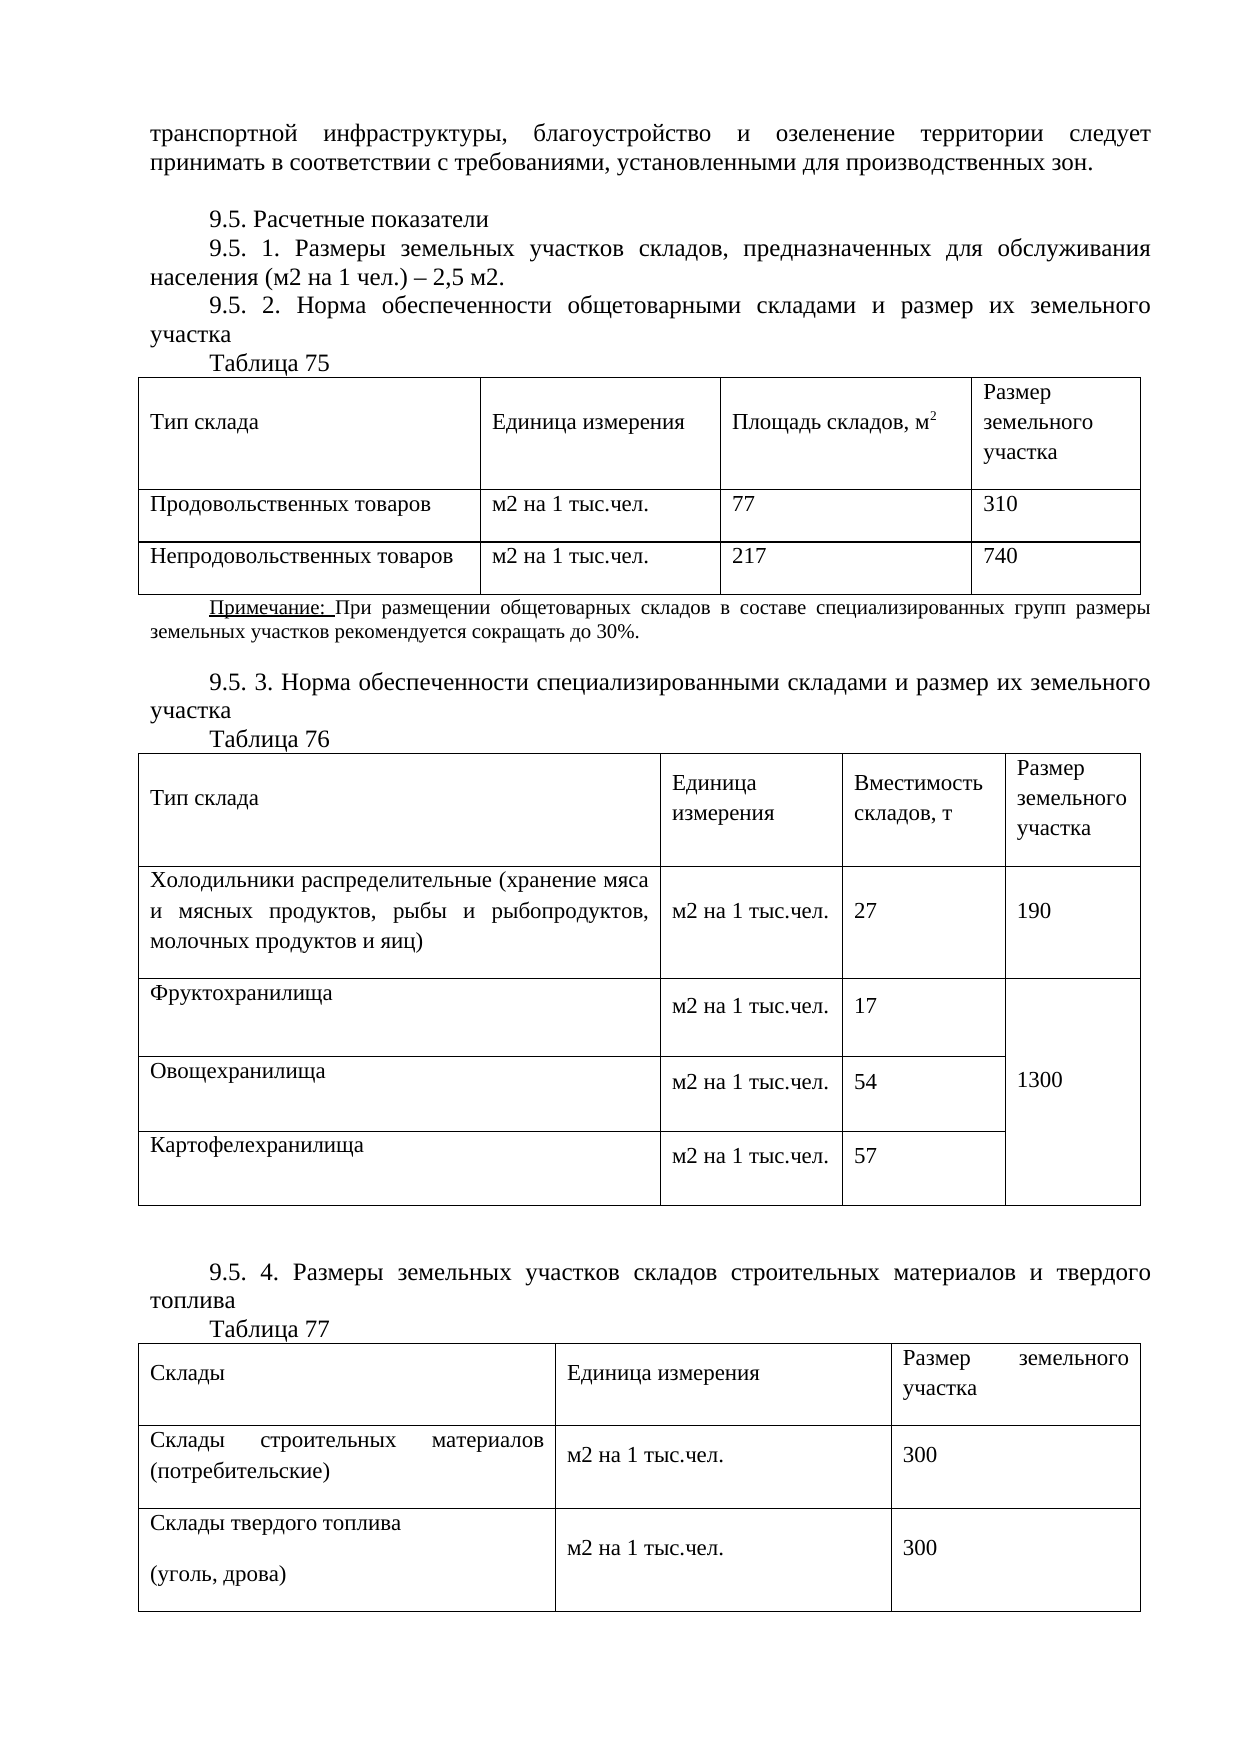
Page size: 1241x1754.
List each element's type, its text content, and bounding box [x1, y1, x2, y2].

list 9.5. 4. Размеры земельных участков складов строительных материалов и твердого топлива [150, 1257, 1152, 1314]
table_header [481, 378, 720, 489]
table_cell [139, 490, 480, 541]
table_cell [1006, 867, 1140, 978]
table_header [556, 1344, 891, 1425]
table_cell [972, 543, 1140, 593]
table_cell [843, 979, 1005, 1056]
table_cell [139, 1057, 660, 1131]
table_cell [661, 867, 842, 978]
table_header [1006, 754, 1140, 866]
list 9.5. 3. Норма обеспеченности специализированными складами и размер их земельного участка [150, 667, 1152, 724]
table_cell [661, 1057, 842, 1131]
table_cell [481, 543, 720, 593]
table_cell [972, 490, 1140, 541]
list Таблица 77 [150, 1314, 1152, 1343]
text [150, 118, 1152, 176]
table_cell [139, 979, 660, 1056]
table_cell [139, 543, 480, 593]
list 9.5. 2. Норма обеспеченности общетоварными складами и размер их земельного участка [150, 291, 1152, 348]
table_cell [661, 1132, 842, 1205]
text 9.5. Расчетные показатели [150, 204, 1152, 233]
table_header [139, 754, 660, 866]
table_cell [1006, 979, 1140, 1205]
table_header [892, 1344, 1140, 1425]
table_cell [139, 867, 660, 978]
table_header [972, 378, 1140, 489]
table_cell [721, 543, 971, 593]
list Таблица 76 [150, 724, 1152, 753]
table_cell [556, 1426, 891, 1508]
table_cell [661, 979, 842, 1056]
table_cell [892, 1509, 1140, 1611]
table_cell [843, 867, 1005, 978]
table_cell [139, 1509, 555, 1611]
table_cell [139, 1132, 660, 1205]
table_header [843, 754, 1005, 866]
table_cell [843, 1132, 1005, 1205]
list Таблица 75 [150, 348, 1152, 377]
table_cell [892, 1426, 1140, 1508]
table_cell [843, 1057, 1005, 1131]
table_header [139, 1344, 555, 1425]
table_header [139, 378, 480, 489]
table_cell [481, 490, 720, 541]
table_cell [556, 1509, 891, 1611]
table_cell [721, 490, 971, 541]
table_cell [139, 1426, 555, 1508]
text Примечание: При размещении общетоварных складов в составе специализированных групп размеры земельных участков рекомендуется сокращать до 30%. [150, 594, 1152, 643]
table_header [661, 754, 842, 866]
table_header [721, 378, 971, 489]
list 9.5. 1. Размеры земельных участков складов, предназначенных для обслуживания населения (м2 на 1 чел.) – . [150, 233, 1152, 291]
